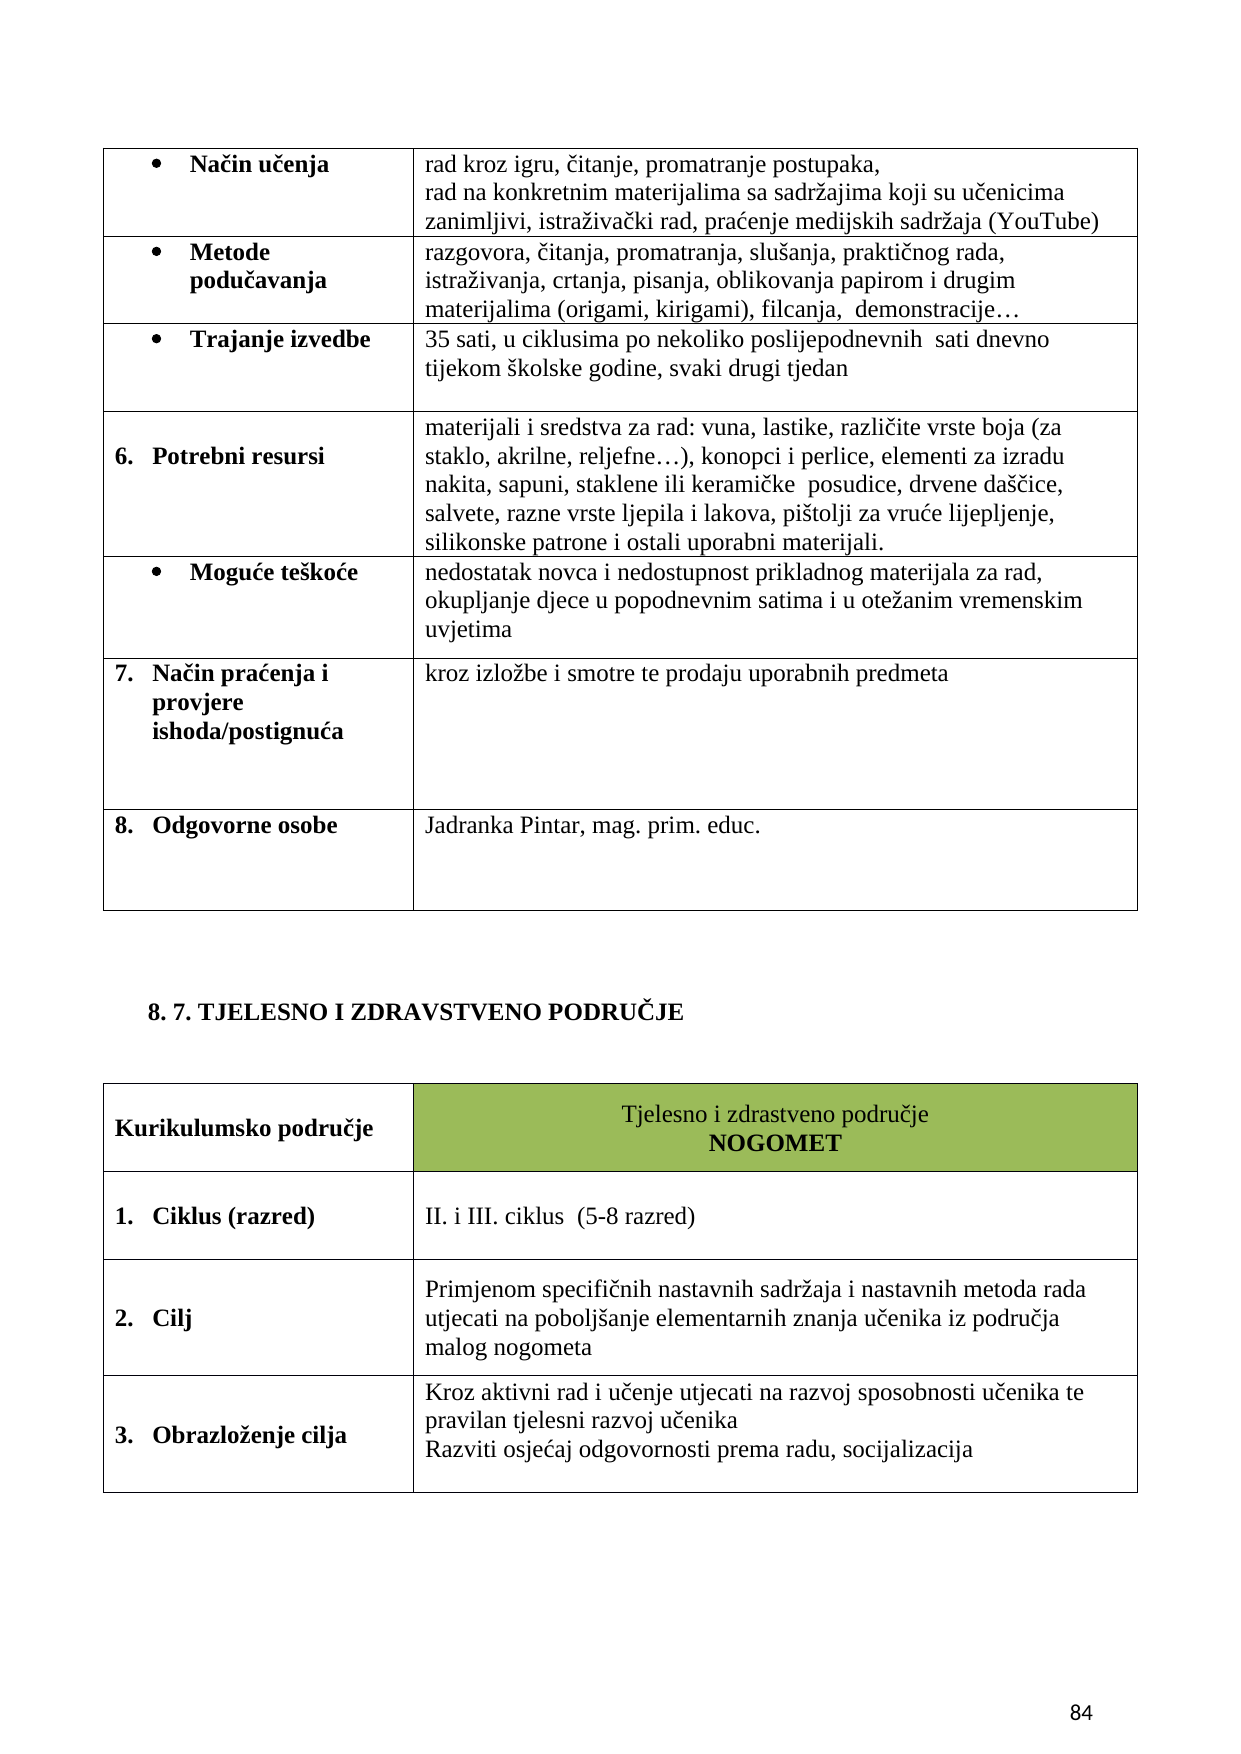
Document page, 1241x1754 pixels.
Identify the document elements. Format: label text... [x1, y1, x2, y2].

table_cell Cilj [104, 1260, 413, 1375]
table_cell Odgovorne osobe [104, 810, 413, 910]
table_cell Jadranka Pintar, mag. prim. educ. [414, 810, 1137, 910]
table_cell Način praćenja i provjere ishoda/postignuća [104, 659, 413, 809]
table_header Kurikulumsko područje [104, 1084, 413, 1171]
table_cell Primjenom specifičnih nastavnih sadržaja i nastavnih metoda rada utjecati na poboljšanje elementarnih znanja učenika iz područja malog nogometa [414, 1260, 1137, 1375]
table_cell nedostatak novca i nedostupnost prikladnog materijala za rad, okupljanje djece u popodnevnim satima i u otežanim vremenskim uvjetima [414, 557, 1137, 657]
table_header Tjelesno i zdrastveno područje NOGOMET [414, 1084, 1137, 1171]
table_cell 35 sati, u ciklusima po nekoliko poslijepodnevnih sati dnevno tijekom školske godine, svaki drugi tjedan [414, 324, 1137, 411]
table_cell rad kroz igru, čitanje, promatranje postupaka, rad na konkretnim materijalima sa sadržajima koji su učenicima zanimljivi, istraživački rad, praćenje medijskih sadržaja (YouTube) [414, 149, 1137, 236]
table_cell Ciklus (razred) [104, 1172, 413, 1258]
table_cell kroz izložbe i smotre te prodaju uporabnih predmeta [414, 659, 1137, 809]
table_cell Obrazloženje cilja [104, 1376, 413, 1492]
table_cell Kroz aktivni rad i učenje utjecati na razvoj sposobnosti učenika te pravilan tjelesni razvoj učenika Razviti osjećaj odgovornosti prema radu, socijalizacija [414, 1376, 1137, 1492]
table_cell II. i III. ciklus (5-8 razred) [414, 1172, 1137, 1258]
table_cell Moguće teškoće [104, 557, 413, 657]
table_cell materijali i sredstva za rad: vuna, lastike, različite vrste boja (za staklo, akrilne, reljefne…), konopci i perlice, elementi za izradu nakita, sapuni, staklene ili keramičke posudice, drvene daščice, salvete, razne vrste ljepila i lakova, pištolji za vruće lijepljenje, silikonske patrone i ostali uporabni materijali. [414, 412, 1137, 556]
table_cell Metode podučavanja [104, 237, 413, 323]
table_cell Trajanje izvedbe [104, 324, 413, 411]
table_cell Način učenja [104, 149, 413, 236]
table_cell razgovora, čitanja, promatranja, slušanja, praktičnog rada, istraživanja, crtanja, pisanja, oblikovanja papirom i drugim materijalima (origami, kirigami), filcanja, demonstracije… [414, 237, 1137, 323]
text 8. 7. TJELESNO I ZDRAVSTVENO PODRUČJE [148, 997, 1093, 1026]
table_cell Potrebni resursi [104, 412, 413, 556]
